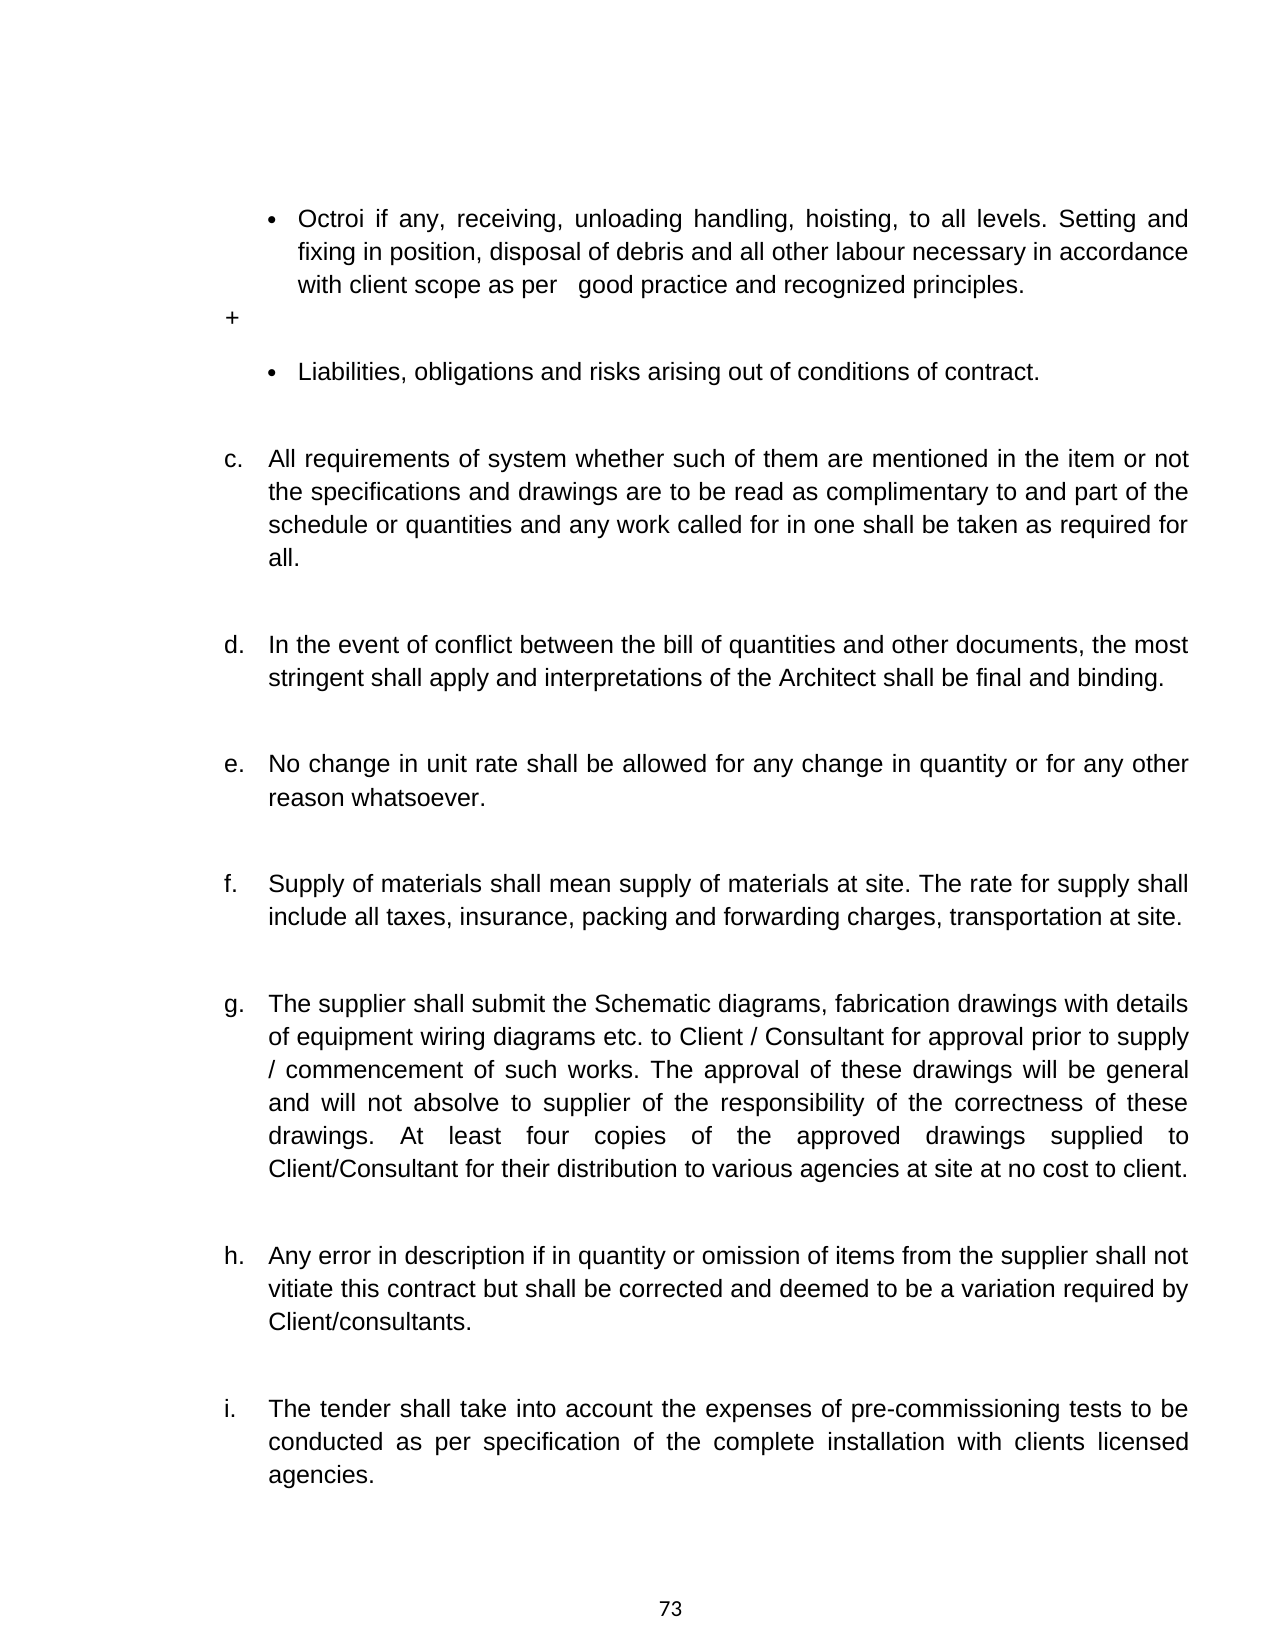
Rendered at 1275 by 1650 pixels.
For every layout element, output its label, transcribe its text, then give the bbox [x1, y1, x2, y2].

list Octroi if any, receiving, unloading handling, hoisting, to all levels. Setting and fixing in position, disposal of debris and all other labour necessary in accordance with client scope as per good practice and recognized principles. [268, 204, 1191, 299]
list All requirements of system whether such of them are mentioned in the item or not the specifications and drawings are to be read as complimentary to and part of the schedule or quantities and any work called for in one shall be taken as required for all. [224, 444, 1191, 571]
list The supplier shall submit the Schematic diagrams, fabrication drawings with details of equipment wiring diagrams etc. to Client / Consultant for approval prior to supply / commencement of such works. The approval of these drawings will be general and will not absolve to supplier of the responsibility of the correctness of these drawings. At least four copies of the approved drawings supplied to Client/Consultant for their distribution to various agencies at site at no cost to client. [224, 989, 1191, 1183]
list Liabilities, obligations and risks arising out of conditions of contract. [268, 357, 1191, 386]
list In the event of conflict between the bill of quantities and other documents, the most stringent shall apply and interpretations of the Architect shall be final and binding. [224, 629, 1191, 691]
list No change in unit rate shall be allowed for any change in quantity or for any other reason whatsoever. [224, 749, 1191, 811]
list Supply of materials shall mean supply of materials at site. The rate for supply shall include all taxes, insurance, packing and forwarding charges, transportation at site. [224, 869, 1191, 931]
list Any error in description if in quantity or omission of items from the supplier shall not vitiate this contract but shall be corrected and deemed to be a variation required by Client/consultants. [224, 1241, 1191, 1336]
list The tender shall take into account the expenses of pre-commissioning tests to be conducted as per specification of the complete installation with clients licensed agencies. [224, 1394, 1191, 1489]
list + [225, 303, 1191, 332]
